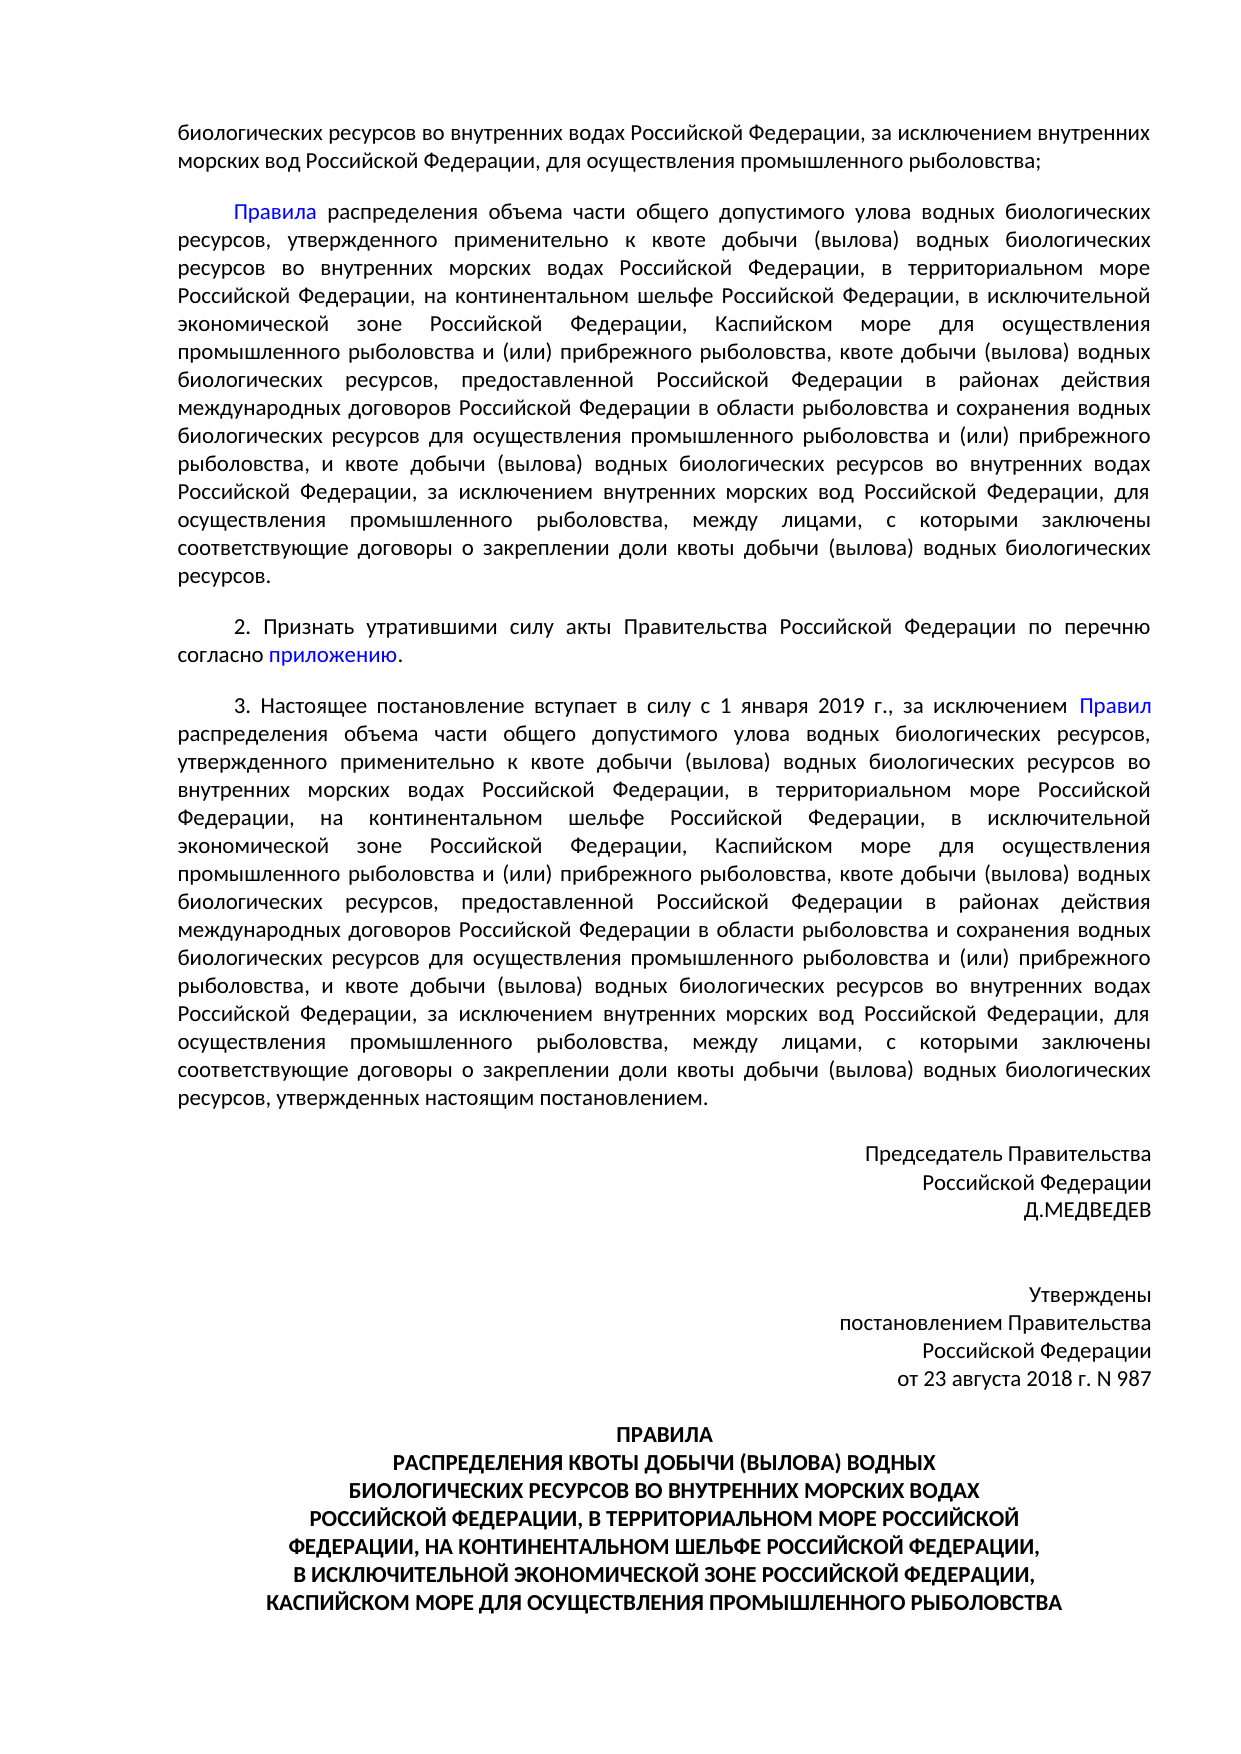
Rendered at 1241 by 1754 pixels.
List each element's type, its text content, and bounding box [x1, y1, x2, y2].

text 3. Настоящее постановление вступает в силу с 1 января 2019 г., за исключением Правил распределения объема части общего допустимого улова водных биологических ресурсов, утвержденного применительно к квоте добычи (вылова) водных биологических ресурсов во внутренних морских водах Российской Федерации, в территориальном море Российской Федерации, на континентальном шельфе Российской Федерации, в исключительной экономической зоне Российской Федерации, Каспийском море для осуществления промышленного рыболовства и (или) прибрежного рыболовства, квоте добычи (вылова) водных биологических ресурсов, предоставленной Российской Федерации в районах действия международных договоров Российской Федерации в области рыболовства и сохранения водных биологических ресурсов для осуществления промышленного рыболовства и (или) прибрежного рыболовства, и квоте добычи (вылова) водных биологических ресурсов во внутренних водах Российской Федерации, за исключением внутренних морских вод Российской Федерации, для осуществления промышленного рыболовства, между лицами, с которыми заключены соответствующие договоры о закреплении доли квоты добычи (вылова) водных биологических ресурсов, утвержденных настоящим постановлением. [177, 691, 1152, 1112]
title ПРАВИЛА [177, 1420, 1152, 1448]
text Российской Федерации [177, 1336, 1152, 1364]
title БИОЛОГИЧЕСКИХ РЕСУРСОВ ВО ВНУТРЕННИХ МОРСКИХ ВОДАХ [177, 1476, 1152, 1504]
title ФЕДЕРАЦИИ, НА КОНТИНЕНТАЛЬНОМ ШЕЛЬФЕ РОССИЙСКОЙ ФЕДЕРАЦИИ, [177, 1532, 1152, 1560]
text Российской Федерации [177, 1168, 1152, 1196]
text постановлением Правительства [177, 1308, 1152, 1336]
text Утверждены [177, 1280, 1152, 1308]
text от 23 августа 2018 г. N 987 [177, 1364, 1152, 1392]
title РОССИЙСКОЙ ФЕДЕРАЦИИ, В ТЕРРИТОРИАЛЬНОМ МОРЕ РОССИЙСКОЙ [177, 1504, 1152, 1532]
text Д.МЕДВЕДЕВ [177, 1196, 1152, 1224]
text Правила распределения объема части общего допустимого улова водных биологических ресурсов, утвержденного применительно к квоте добычи (вылова) водных биологических ресурсов во внутренних морских водах Российской Федерации, в территориальном море Российской Федерации, на континентальном шельфе Российской Федерации, в исключительной экономической зоне Российской Федерации, Каспийском море для осуществления промышленного рыболовства и (или) прибрежного рыболовства, квоте добычи (вылова) водных биологических ресурсов, предоставленной Российской Федерации в районах действия международных договоров Российской Федерации в области рыболовства и сохранения водных биологических ресурсов для осуществления промышленного рыболовства и (или) прибрежного рыболовства, и квоте добычи (вылова) водных биологических ресурсов во внутренних водах Российской Федерации, за исключением внутренних морских вод Российской Федерации, для осуществления промышленного рыболовства, между лицами, с которыми заключены соответствующие договоры о закреплении доли квоты добычи (вылова) водных биологических ресурсов. [177, 197, 1152, 589]
title РАСПРЕДЕЛЕНИЯ КВОТЫ ДОБЫЧИ (ВЫЛОВА) ВОДНЫХ [177, 1448, 1152, 1476]
text 2. Признать утратившими силу акты Правительства Российской Федерации по перечню согласно приложению. [177, 612, 1152, 668]
title В ИСКЛЮЧИТЕЛЬНОЙ ЭКОНОМИЧЕСКОЙ ЗОНЕ РОССИЙСКОЙ ФЕДЕРАЦИИ, [177, 1560, 1152, 1588]
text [177, 118, 1152, 174]
title КАСПИЙСКОМ МОРЕ ДЛЯ ОСУЩЕСТВЛЕНИЯ ПРОМЫШЛЕННОГО РЫБОЛОВСТВА [177, 1588, 1152, 1616]
text Председатель Правительства [177, 1139, 1152, 1168]
